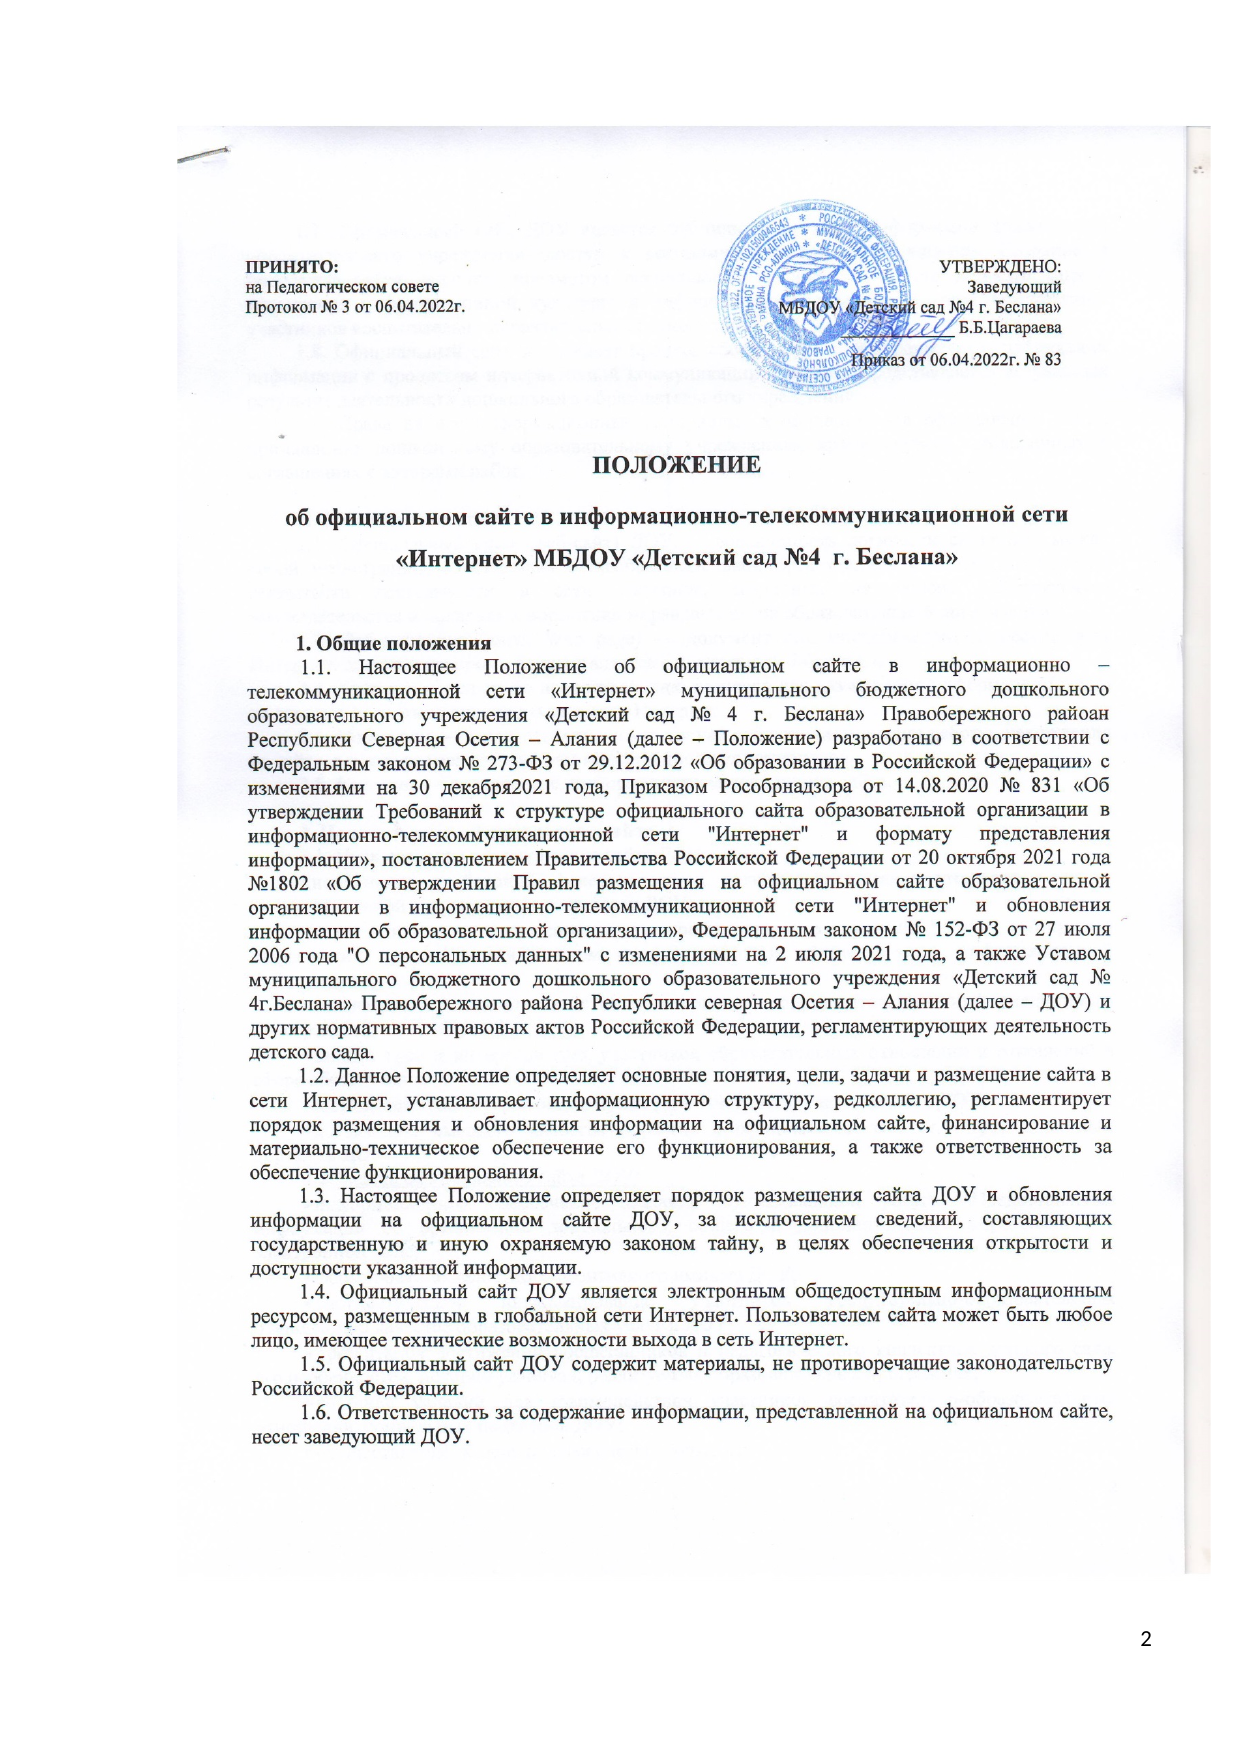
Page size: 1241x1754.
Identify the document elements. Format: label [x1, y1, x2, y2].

picture [177, 118, 1211, 1581]
